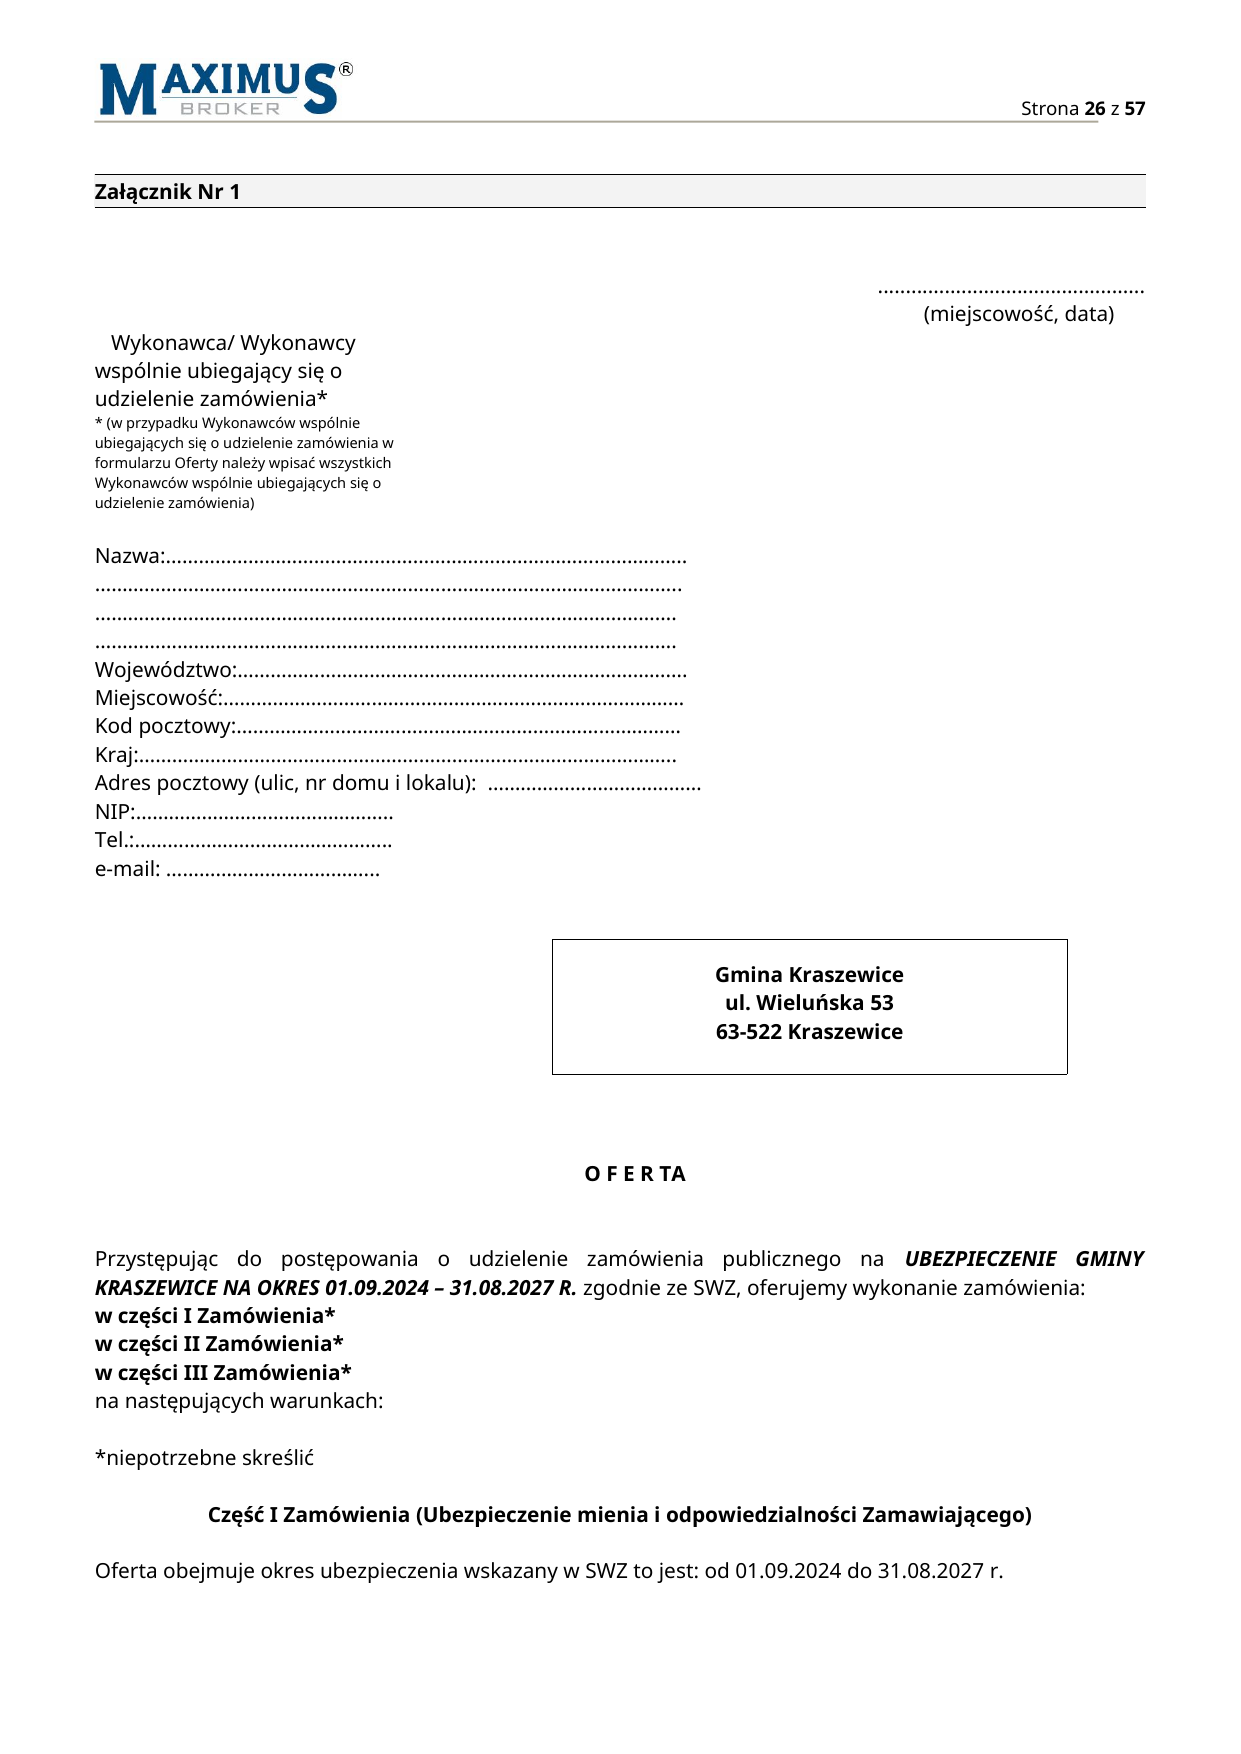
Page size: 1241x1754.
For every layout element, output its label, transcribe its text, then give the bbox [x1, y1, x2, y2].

text w części I Zamówienia* [94, 1301, 1146, 1329]
text Kod pocztowy:……………………………………………………………………… [94, 712, 1157, 740]
text w części II Zamówienia* [94, 1329, 1146, 1358]
text (miejscowość, data) [833, 299, 1146, 328]
text na następujących warunkach: [94, 1386, 1146, 1415]
text O F E R TA [124, 1159, 1146, 1188]
text e-mail: ………………………………... [94, 854, 437, 882]
text Kraj:…………………………………………………………………………………….. [94, 740, 1143, 768]
picture [94, 58, 359, 119]
text ……………………………………………………………………………………………. [94, 626, 1143, 655]
subtitle Załącznik Nr 1 [94, 175, 1146, 208]
text ................................................ [684, 271, 1146, 299]
text Województwo:………………………………………………………………………. [94, 655, 1143, 683]
text Miejscowość:………………………………………………………………………… [94, 683, 1143, 712]
text Część I Zamówienia (Ubezpieczenie mienia i odpowiedzialności Zamawiającego) [94, 1500, 1146, 1529]
text NIP:……………………………………….. [94, 797, 1143, 825]
text * (w przypadku Wykonawców wspólnie ubiegających się o udzielenie zamówienia w formularzu Oferty należy wpisać wszystkich Wykonawców wspólnie ubiegających się o udzielenie zamówienia) [94, 413, 437, 512]
text 63-522 Kraszewice [553, 996, 1067, 1045]
text Przystępując do postępowania o udzielenie zamówienia publicznego na UBEZPIECZENIE GMINY KRASZEWICE NA OKRES 01.09.2024 – 31.08.2027 R. zgodnie ze SWZ, oferujemy wykonanie zamówienia: [94, 1244, 1146, 1301]
text ……………………………………………………………………………………………. [94, 598, 1143, 626]
text …………………………………………………………………………………………….. [94, 569, 1143, 598]
text Adres pocztowy (ulic, nr domu i lokalu): ………………………………… [94, 768, 1143, 797]
text Wykonawca/ Wykonawcy wspólnie ubiegający się o udzielenie zamówienia* [94, 328, 437, 413]
text Oferta obejmuje okres ubezpieczenia wskazany w SWZ to jest: od 01.09.2024 do 31.08.2027 r. [94, 1557, 1146, 1585]
text w części III Zamówienia* [94, 1358, 1146, 1386]
text *niepotrzebne skreślić [94, 1443, 1146, 1472]
text Tel.:……………………………………….. [94, 825, 437, 854]
text Gmina Kraszewice ul. Wieluńska 53 [553, 940, 1067, 996]
text Nazwa:………………………………………………………………………………….. [94, 541, 1143, 569]
